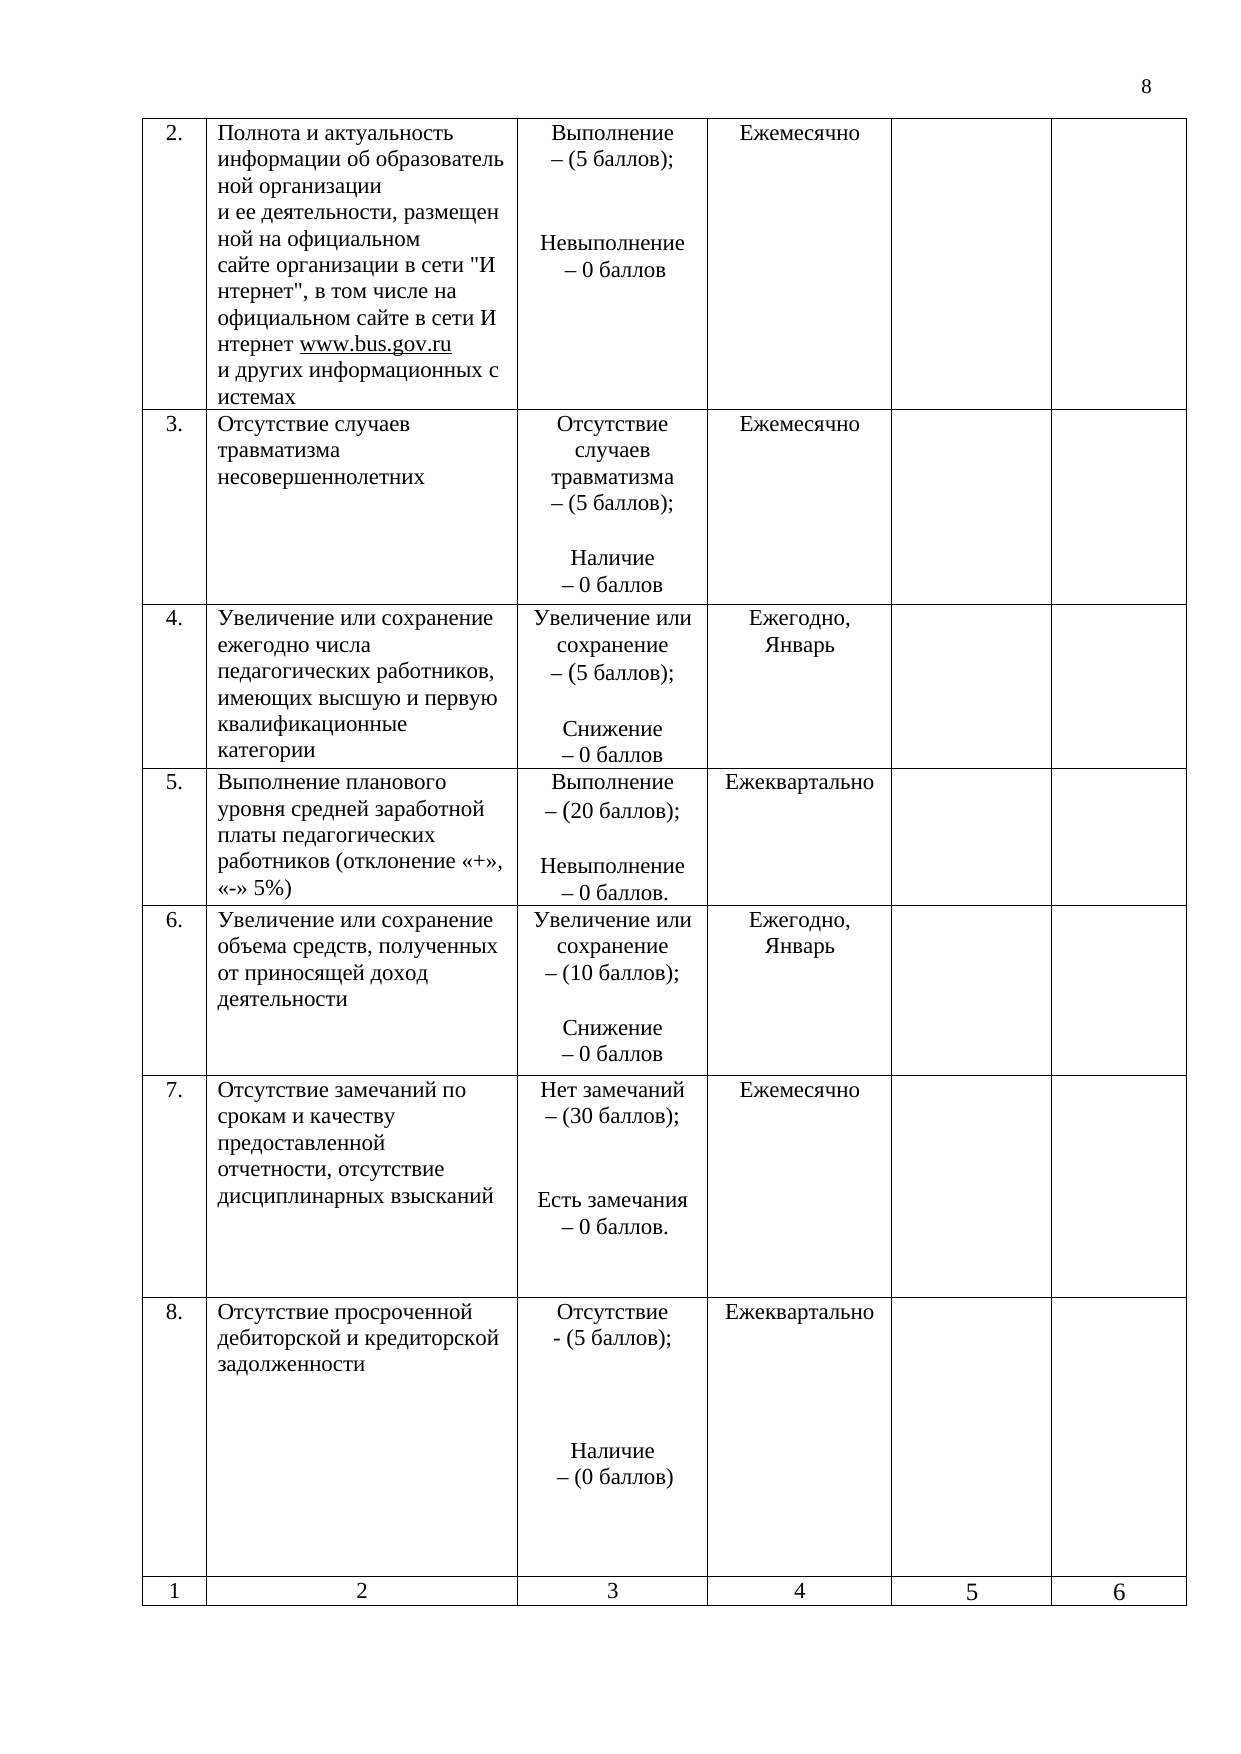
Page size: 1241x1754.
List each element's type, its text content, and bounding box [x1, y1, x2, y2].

table_cell 7. [143, 1076, 206, 1297]
table_cell Ежемесячно [708, 1076, 891, 1297]
table_cell 2 [207, 1577, 517, 1605]
table_cell 6. [143, 906, 206, 1075]
table_cell Увеличение или сохранение – (5 баллов); Снижение – 0 баллов [518, 605, 707, 767]
table_cell 6 [1052, 1577, 1186, 1605]
table_cell [1052, 906, 1186, 1075]
table_cell Увеличение или сохранение ежегодно числа педагогических работников, имеющих высшую и первую квалификационные категории [207, 605, 517, 767]
table_cell Выполнение – (5 баллов); Невыполнение – 0 баллов [518, 119, 707, 409]
table_cell Ежегодно, Январь [708, 906, 891, 1075]
table_cell Полнота и актуальность информации об образовательной организации и ее деятельности, размещенной на официальном сайте организации в сети "Интернет", в том числе на официальном сайте в сети Интернет www.bus.gov.ru и других информационных системах [207, 119, 517, 409]
table_cell [892, 119, 1051, 409]
table_cell [1052, 119, 1186, 409]
table_cell 3 [518, 1577, 707, 1605]
table_cell [1052, 1298, 1186, 1576]
table_cell 5 [892, 1577, 1051, 1605]
table_cell Увеличение или сохранение объема средств, полученных от приносящей доход деятельности [207, 906, 517, 1075]
table_cell 3. [143, 410, 206, 603]
table_cell Ежеквартально [708, 769, 891, 905]
table_cell Ежеквартально [708, 1298, 891, 1576]
table_cell Увеличение или сохранение – (10 баллов); Снижение – 0 баллов [518, 906, 707, 1075]
table_cell [892, 410, 1051, 603]
table_cell Ежемесячно [708, 119, 891, 409]
table_cell Нет замечаний – (30 баллов); Есть замечания – 0 баллов. [518, 1076, 707, 1297]
table_cell Отсутствие просроченной дебиторской и кредиторской задолженности [207, 1298, 517, 1576]
table_cell Отсутствие замечаний по срокам и качеству предоставленной отчетности, отсутствие дисциплинарных взысканий [207, 1076, 517, 1297]
table_cell Отсутствие случаев травматизма несовершеннолетних [207, 410, 517, 603]
table_cell [1052, 769, 1186, 905]
table_cell [892, 769, 1051, 905]
table_cell Отсутствие случаев травматизма – (5 баллов); Наличие – 0 баллов [518, 410, 707, 603]
table_cell [892, 906, 1051, 1075]
table_cell [892, 1298, 1051, 1576]
table_cell 1 [143, 1577, 206, 1605]
table_cell Отсутствие - (5 баллов); Наличие – (0 баллов) [518, 1298, 707, 1576]
table_cell [892, 605, 1051, 767]
table_cell Выполнение планового уровня средней заработной платы педагогических работников (отклонение «+», «-» 5%) [207, 769, 517, 905]
table_cell 2. [143, 119, 206, 409]
table_cell [1052, 1076, 1186, 1297]
table_cell [1052, 605, 1186, 767]
table_cell [892, 1076, 1051, 1297]
table_cell 5. [143, 769, 206, 905]
table_cell 8. [143, 1298, 206, 1576]
table_cell [1052, 410, 1186, 603]
table_cell Выполнение – (20 баллов); Невыполнение – 0 баллов. [518, 769, 707, 905]
table_cell Ежемесячно [708, 410, 891, 603]
table_cell Ежегодно, Январь [708, 605, 891, 767]
table_cell 4. [143, 605, 206, 767]
table_cell 4 [708, 1577, 891, 1605]
